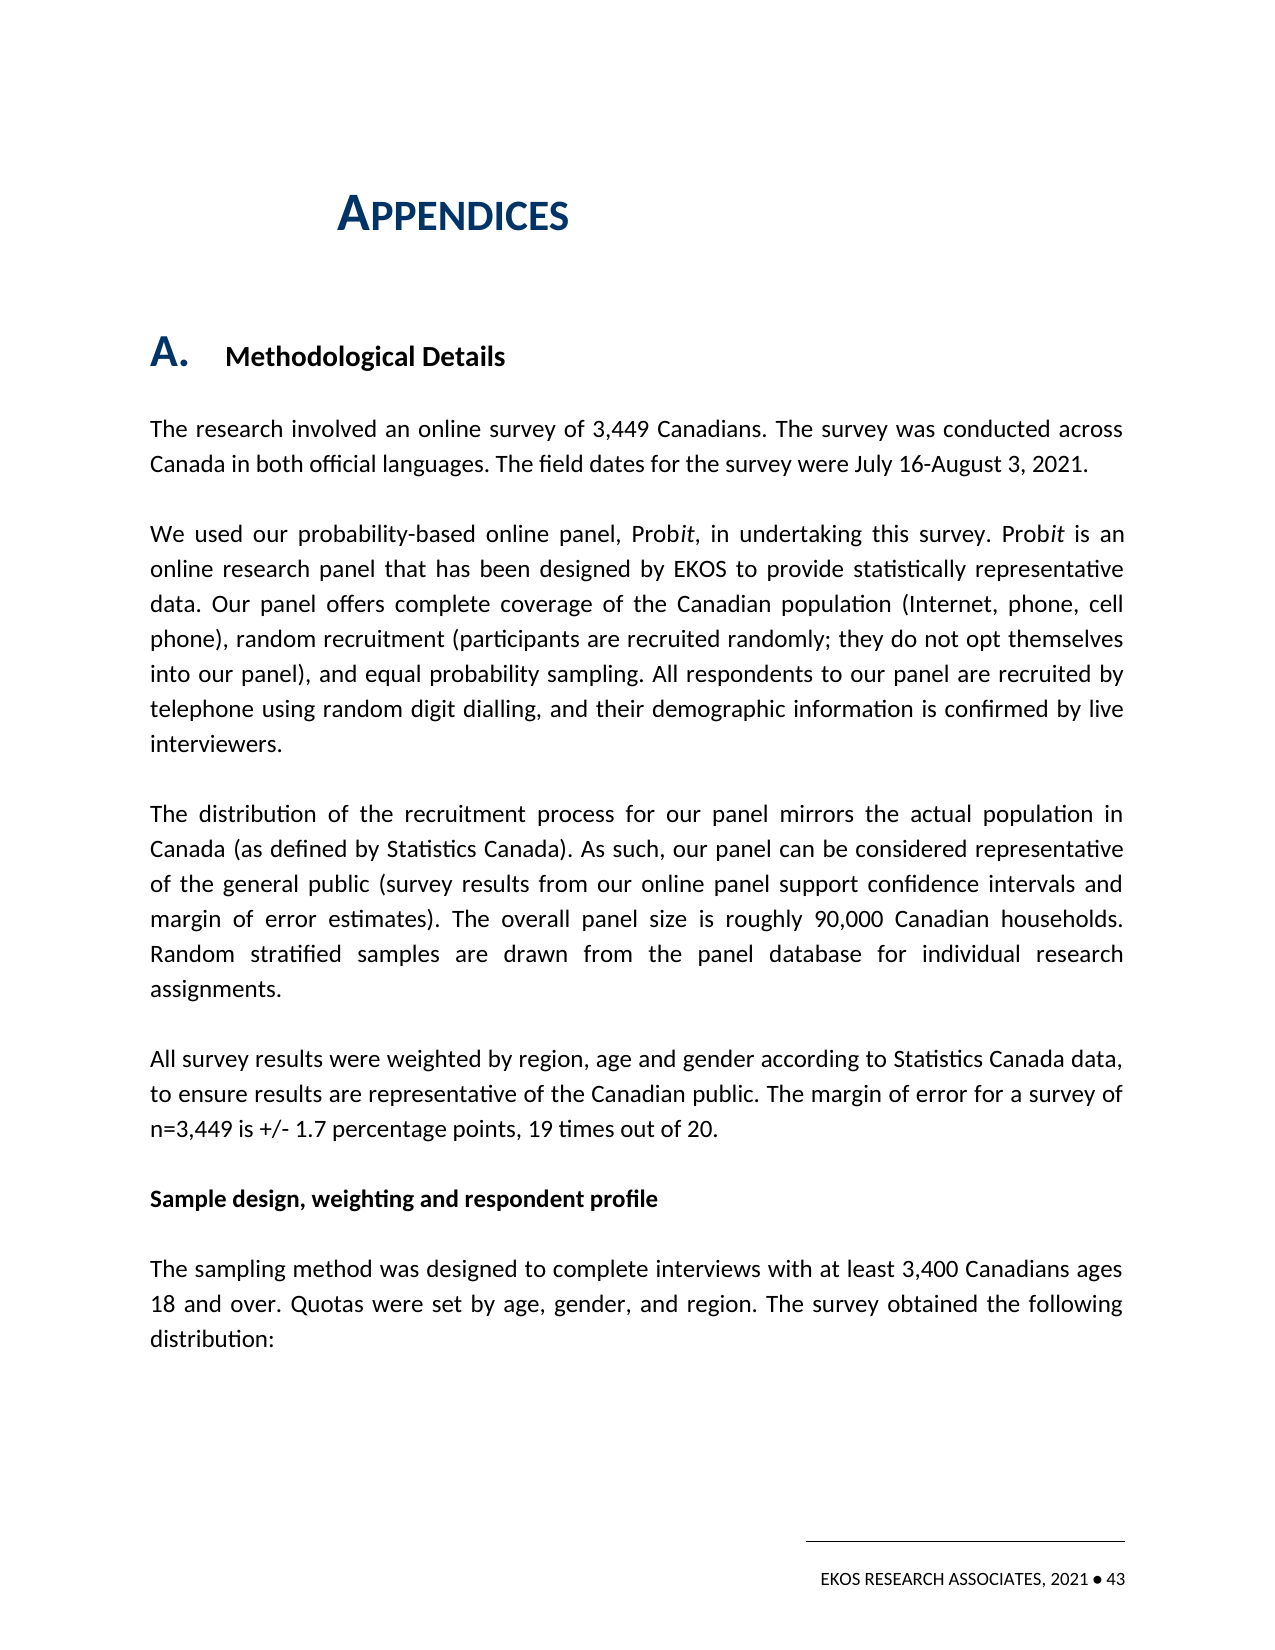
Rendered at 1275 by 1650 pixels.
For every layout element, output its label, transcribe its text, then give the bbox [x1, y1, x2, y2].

text Sample design, weighting and respondent profile [150, 1183, 1125, 1214]
text The research involved an online survey of 3,449 Canadians. The survey was conducted across Canada in both official languages. The field dates for the survey were July 16-August 3, 2021. [150, 413, 1125, 479]
subtitle Methodological Details [150, 322, 1012, 378]
text All survey results were weighted by region, age and gender according to Statistics Canada data, to ensure results are representative of the Canadian public. The margin of error for a survey of n=3,449 is +/- 1.7 percentage points, 19 times out of 20. [150, 1043, 1125, 1144]
text We used our probability-based online panel, Probit, in undertaking this survey. Probit is an online research panel that has been designed by EKOS to provide statistically representative data. Our panel offers complete coverage of the Canadian population (Internet, phone, cell phone), random recruitment (participants are recruited randomly; they do not opt themselves into our panel), and equal probability sampling. All respondents to our panel are recruited by telephone using random digit dialling, and their demographic information is confirmed by live interviewers. [150, 518, 1125, 759]
text The sampling method was designed to complete interviews with at least 3,400 Canadians ages 18 and over. Quotas were set by age, gender, and region. The survey obtained the following distribution: [150, 1253, 1125, 1354]
text The distribution of the recruitment process for our panel mirrors the actual population in Canada (as defined by Statistics Canada). As such, our panel can be considered representative of the general public (survey results from our online panel support confidence intervals and margin of error estimates). The overall panel size is roughly 90,000 Canadian households. Random stratified samples are drawn from the panel database for individual research assignments. [150, 798, 1125, 1004]
subtitle Appendices [75, 150, 1012, 252]
